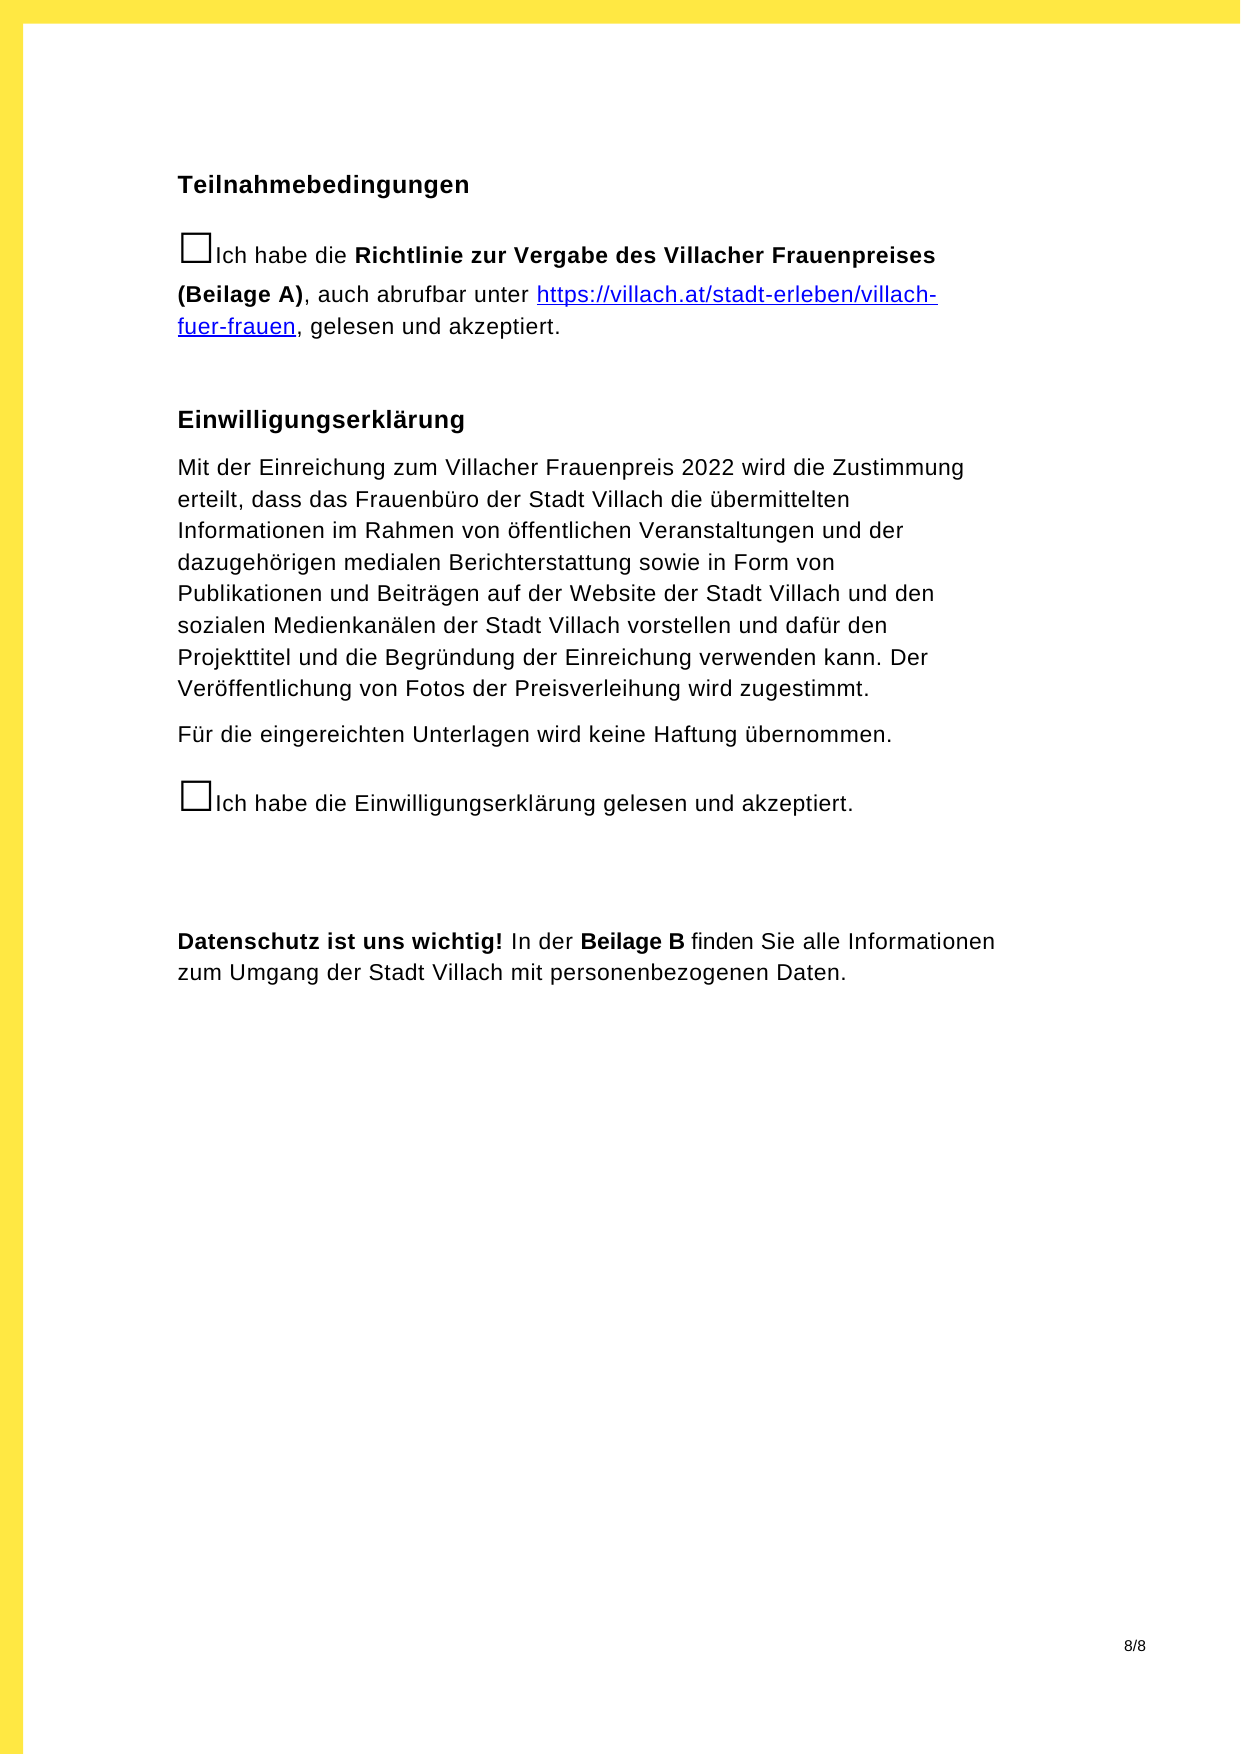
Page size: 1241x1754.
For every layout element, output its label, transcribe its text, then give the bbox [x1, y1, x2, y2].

text Ich habe die Einwilligungserklärung gelesen und akzeptiert. [177, 767, 974, 824]
text Ich habe die Richtlinie zur Vergabe des Villacher Frauenpreises (Beilage A), auch abrufbar unter https://villach.at/stadt-erleben/villach-fuer-frauen, gelesen und akzeptiert. [177, 219, 974, 339]
text Einwilligungserklärung [177, 405, 974, 434]
text Teilnahmebedingungen [177, 170, 974, 199]
text Für die eingereichten Unterlagen wird keine Haftung übernommen. [177, 721, 974, 747]
text Mit der Einreichung zum Villacher Frauenpreis 2022 wird die Zustimmung erteilt, dass das Frauenbüro der Stadt Villach die übermittelten Informationen im Rahmen von öffentlichen Veranstaltungen und der dazugehörigen medialen Berichterstattung sowie in Form von Publikationen und Beiträgen auf der Website der Stadt Villach und den sozialen Medienkanälen der Stadt Villach vorstellen und dafür den Projekttitel und die Begründung der Einreichung verwenden kann. Der Veröffentlichung von Fotos der Preisverleihung wird zugestimmt. [177, 454, 974, 701]
text Datenschutz ist uns wichtig! In der Beilage B finden Sie alle Informationen zum Umgang der Stadt Villach mit personenbezogenen Daten. [177, 928, 1146, 986]
